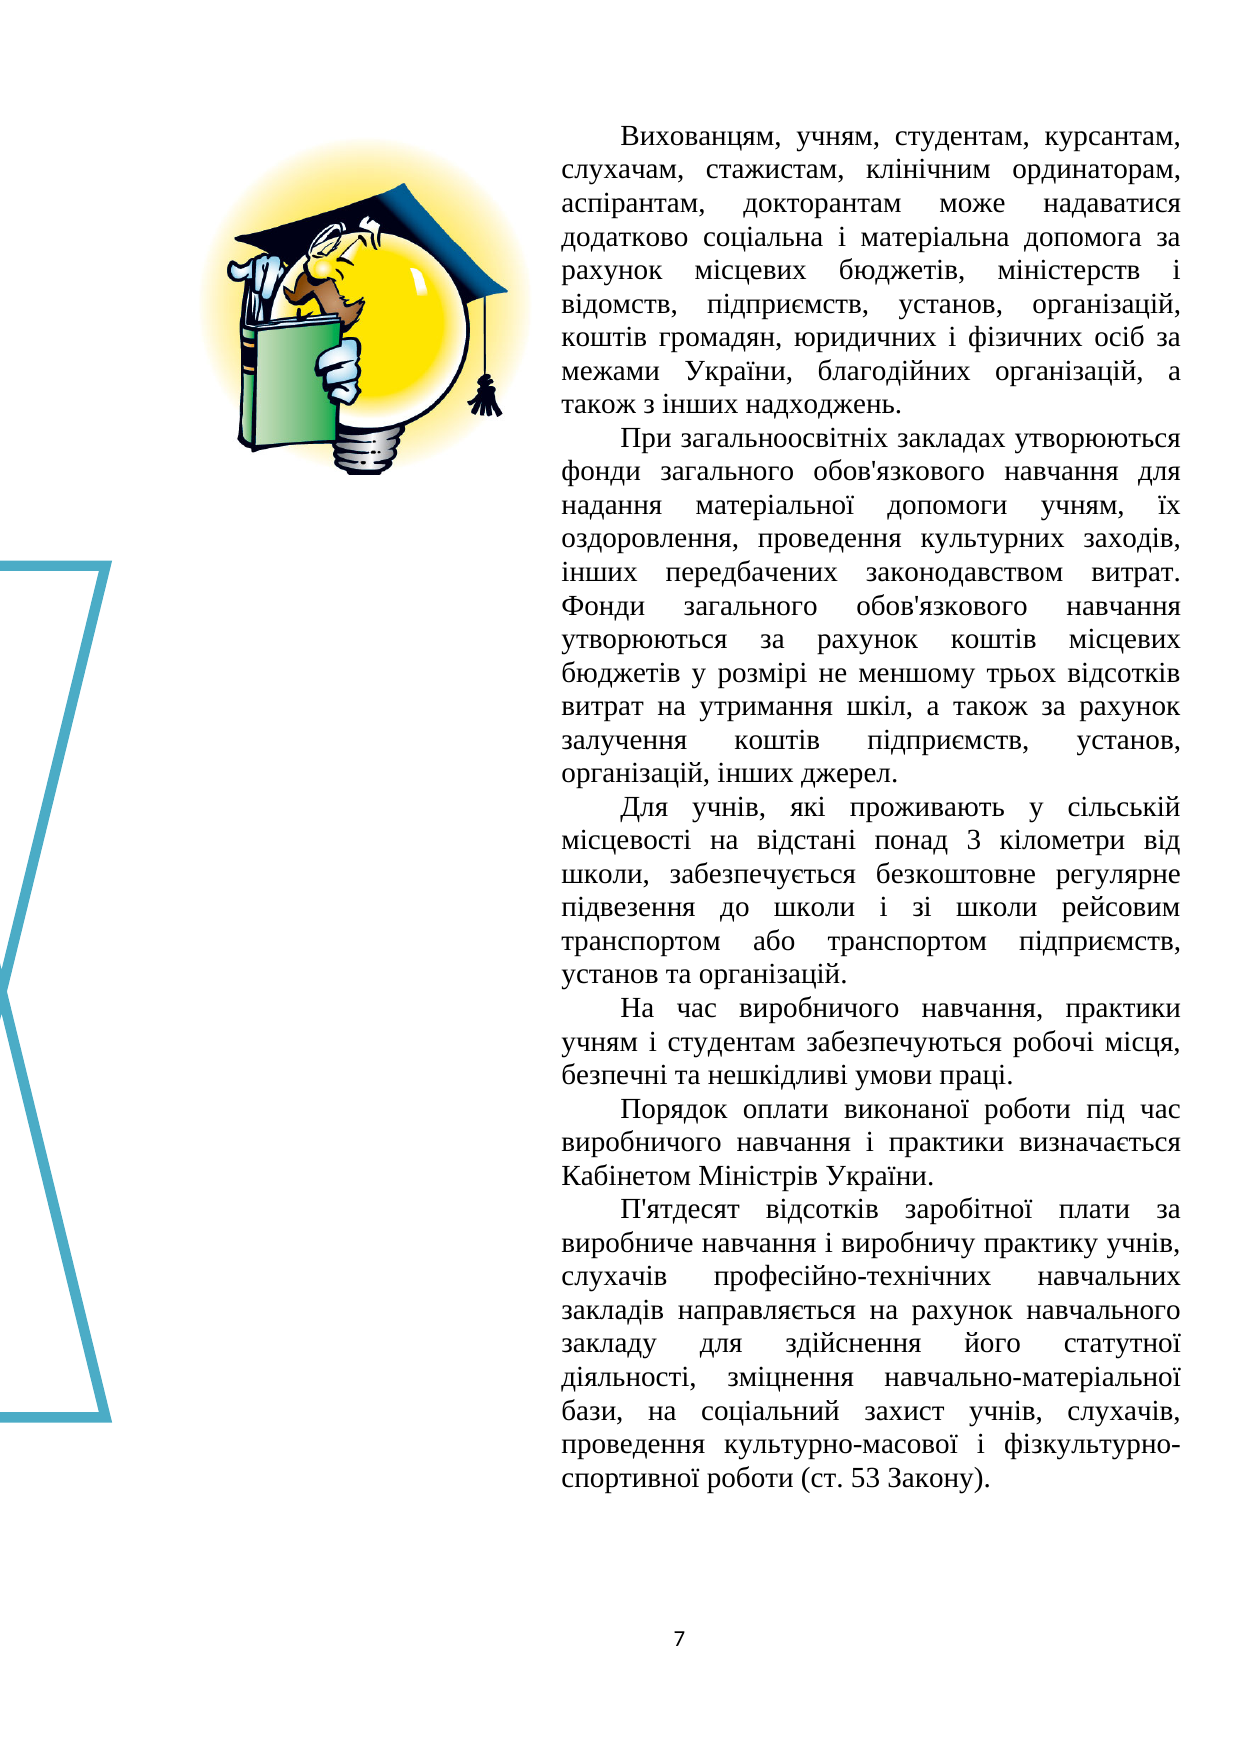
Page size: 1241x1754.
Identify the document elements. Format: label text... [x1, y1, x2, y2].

picture [198, 137, 532, 475]
text Для учнів, які проживають у сільській місцевості на відстані понад 3 кілометри від школи, забезпечується безкоштовне регулярне підвезення до школи і зі школи рейсовим транспортом або транспортом підприємств, установ та організацій. [561, 789, 1181, 990]
text При загальноосвітніх закладах утворюються фонди загального обов'язкового навчання для надання матеріальної допомоги учням, їх оздоровлення, проведення культурних заходів, інших передбачених законодавством витрат. Фонди загального обов'язкового навчання утворюються за рахунок коштів місцевих бюджетів у розмірі не меншому трьох відсотків витрат на утримання шкіл, а також за рахунок залучення коштів підприємств, установ, організацій, інших джерел. [561, 420, 1181, 789]
text П'ятдесят відсотків заробітної плати за виробниче навчання і виробничу практику учнів, слухачів професійно-технічних навчальних закладів направляється на рахунок навчального закладу для здійснення його статутної діяльності, зміцнення навчально-матеріальної бази, на соціальний захист учнів, слухачів, проведення культурно-масової і фізкультурно-спортивної роботи (ст. 53 Закону). [561, 1191, 1181, 1493]
text Порядок оплати виконаної роботи під час виробничого навчання і практики визначається Кабінетом Міністрів України. [561, 1091, 1181, 1191]
text На час виробничого навчання, практики учням і студентам забезпечуються робочі місця, безпечні та нешкідливі умови праці. [561, 990, 1181, 1091]
text Вихованцям, учням, студентам, курсантам, слухачам, стажистам, клінічним ординаторам, аспірантам, докторантам може надаватися додатково соціальна і матеріальна допомога за рахунок місцевих бюджетів, міністерств і відомств, підприємств, установ, організацій, коштів громадян, юридичних і фізичних осіб за межами України, благодійних організацій, а також з інших надходжень. [561, 118, 1181, 420]
